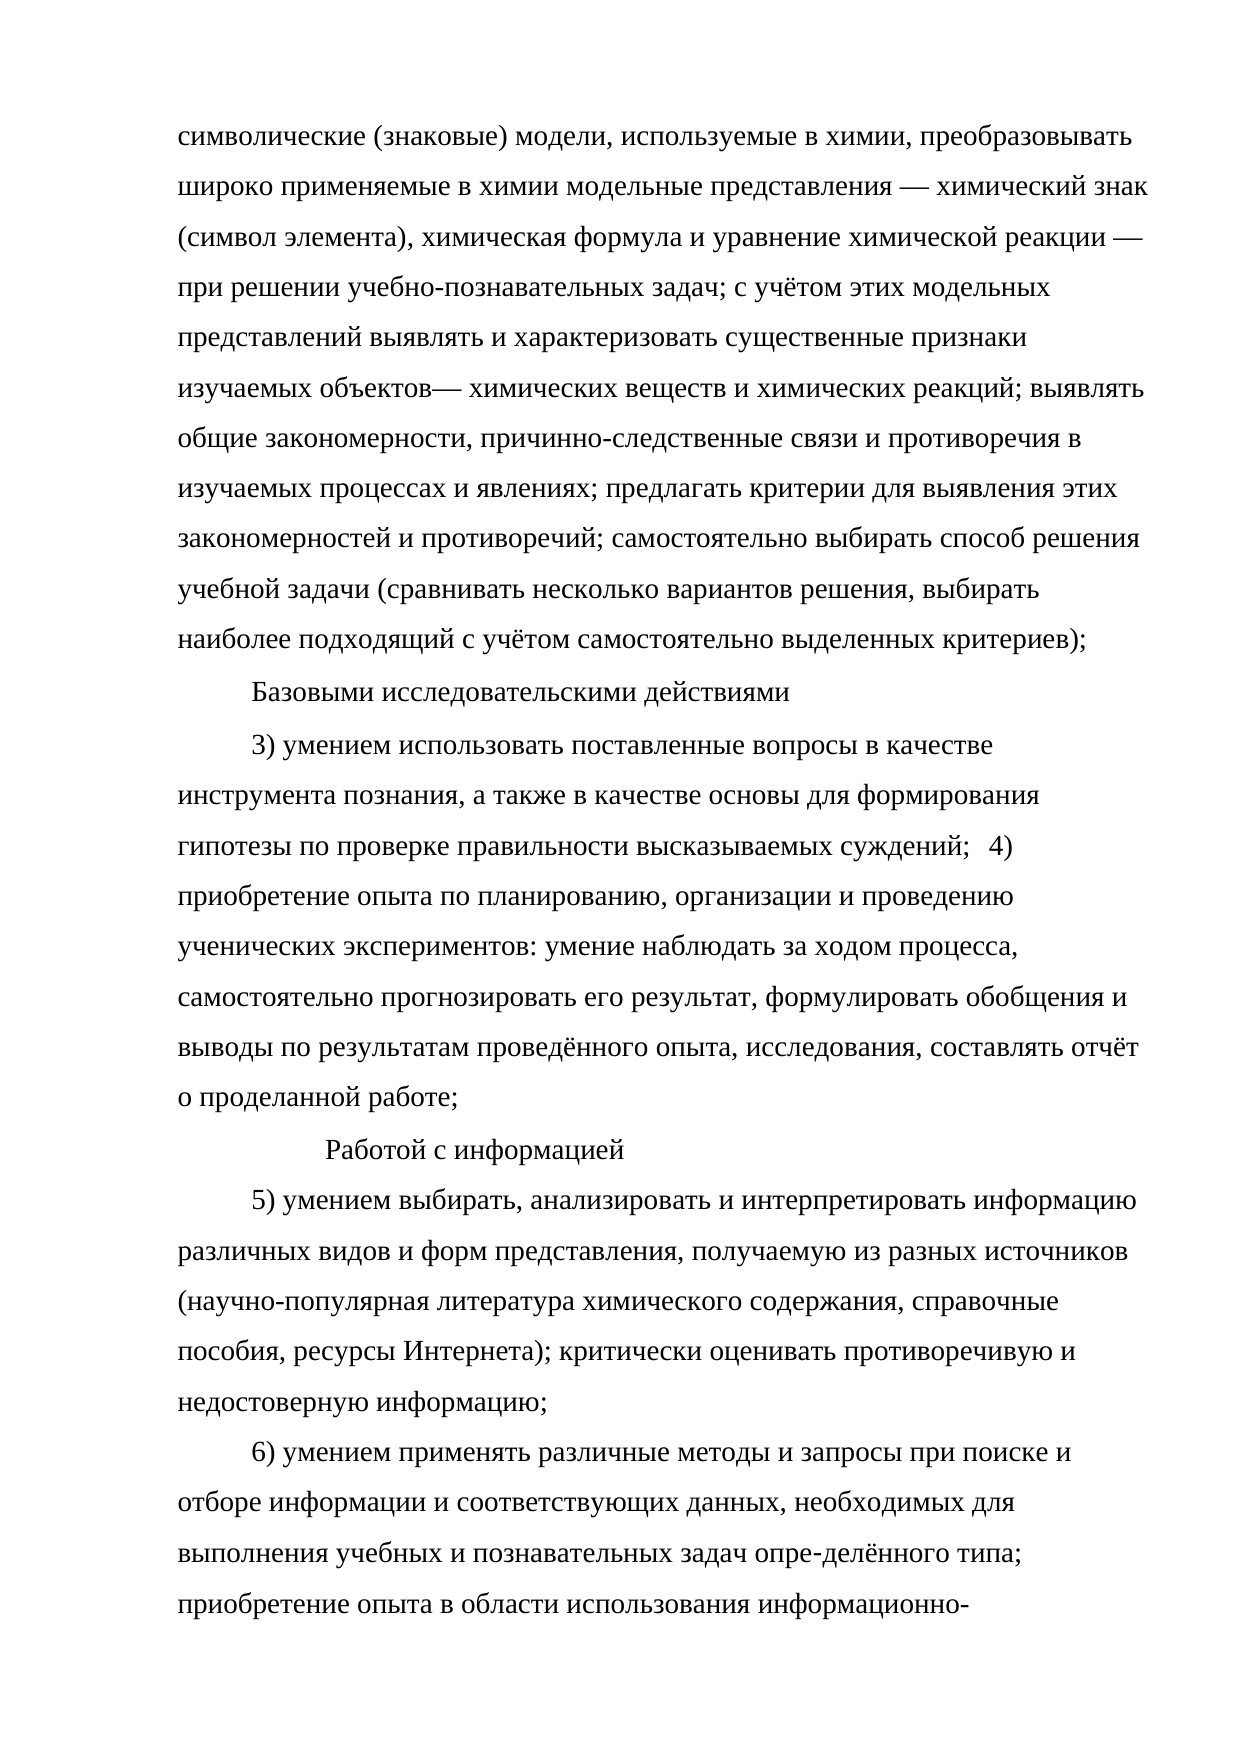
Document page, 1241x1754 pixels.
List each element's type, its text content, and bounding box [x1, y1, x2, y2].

text Базовыми исследовательскими действиями [177, 674, 1152, 708]
text 3) умением использовать поставленные вопросы в качестве инструмента познания, а также в качестве основы для формирования гипотезы по проверке правильности высказываемых суждений; 4) приобретение опыта по планированию, организации и проведению ученических экспериментов: умение наблюдать за ходом процесса, самостоятельно прогнозировать его результат, формулировать обобщения и выводы по результатам проведённого опыта, исследования, составлять отчёт о проделанной работе; [177, 727, 1152, 1113]
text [177, 1132, 1152, 1619]
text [177, 118, 1152, 655]
